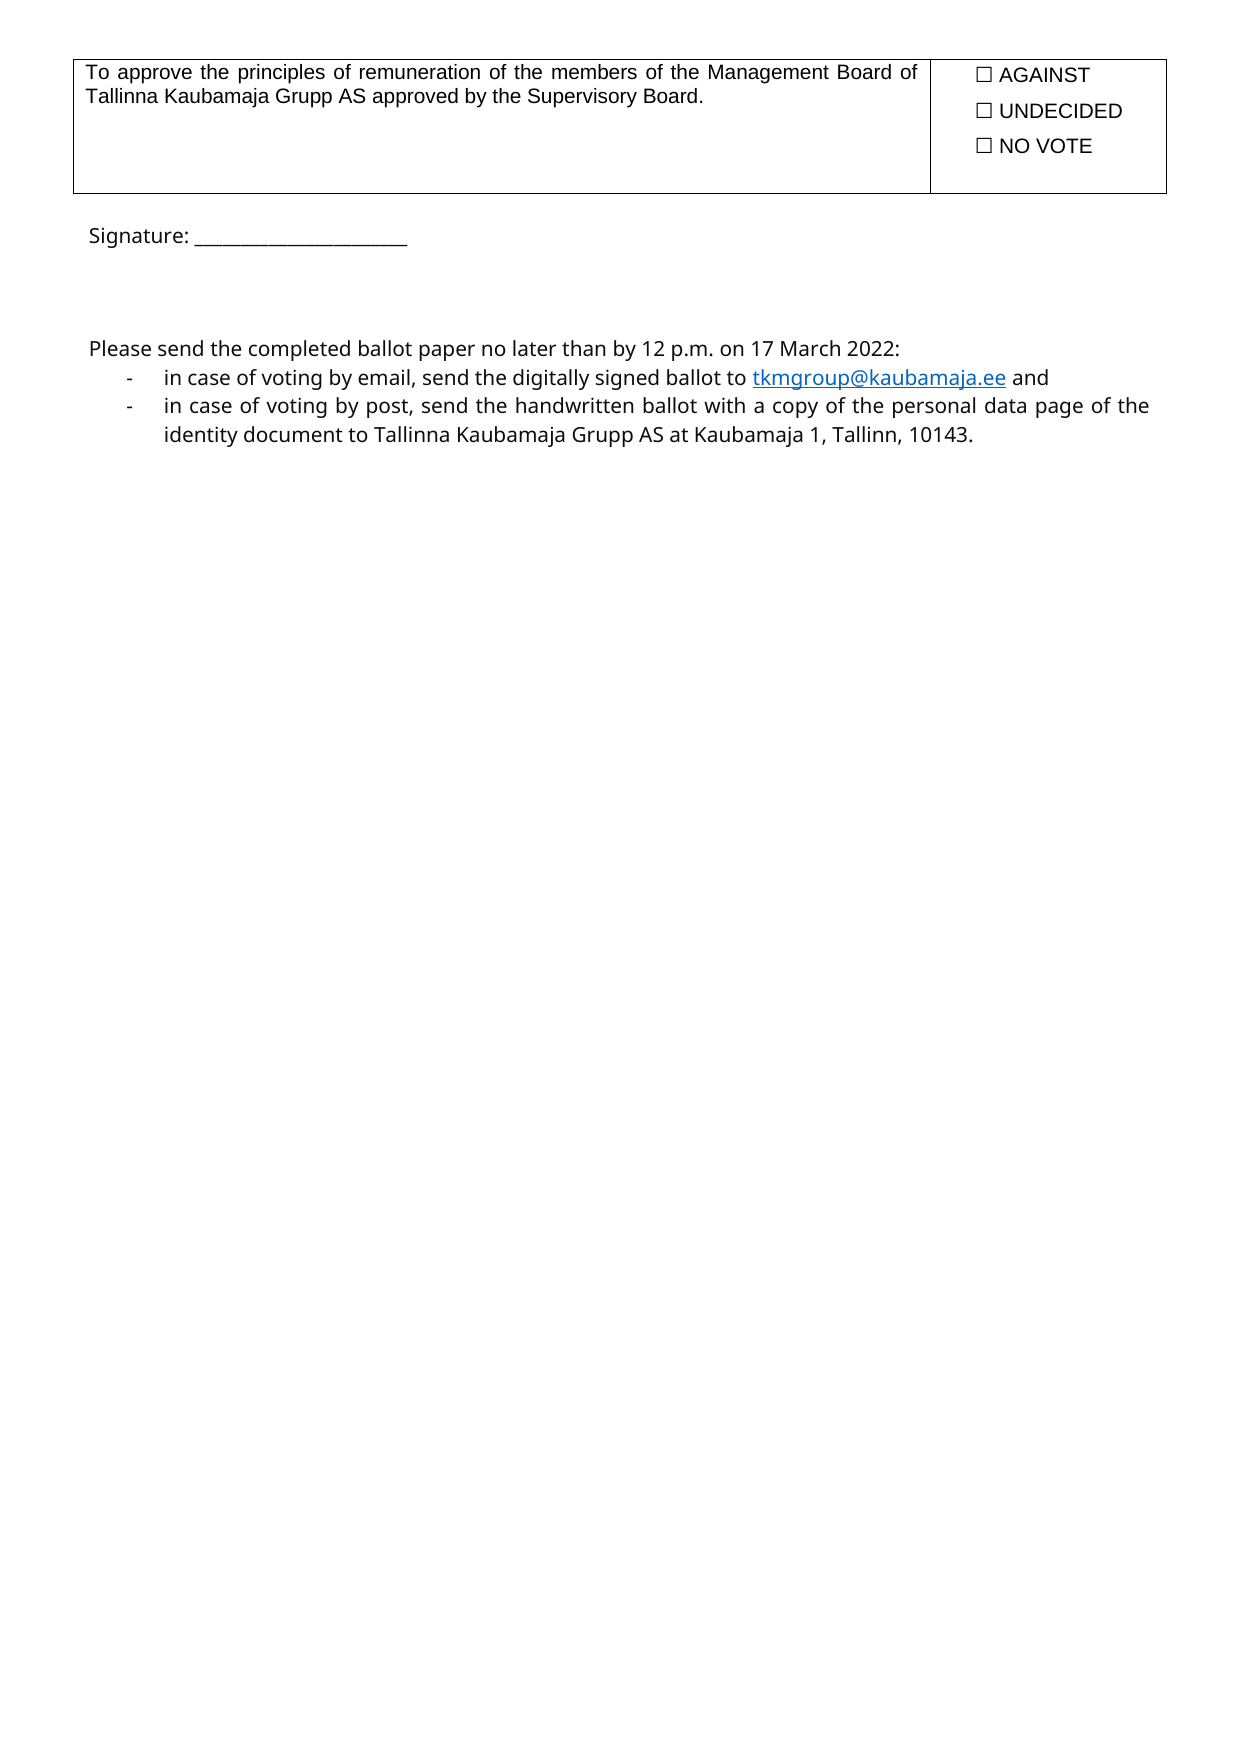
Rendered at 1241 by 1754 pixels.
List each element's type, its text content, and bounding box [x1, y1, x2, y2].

text Signature: _______________________ [89, 221, 1152, 249]
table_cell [74, 60, 930, 193]
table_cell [931, 60, 1166, 193]
text Please send the completed ballot paper no later than by 12 p.m. on 17 March 2022: [89, 334, 1152, 363]
list in case of voting by email, send the digitally signed ballot to tkmgroup@kaubamaja.ee and [126, 363, 1152, 391]
list in case of voting by post, send the handwritten ballot with a copy of the personal data page of the identity document to Tallinna Kaubamaja Grupp AS at Kaubamaja 1, Tallinn, 10143. [126, 391, 1152, 448]
